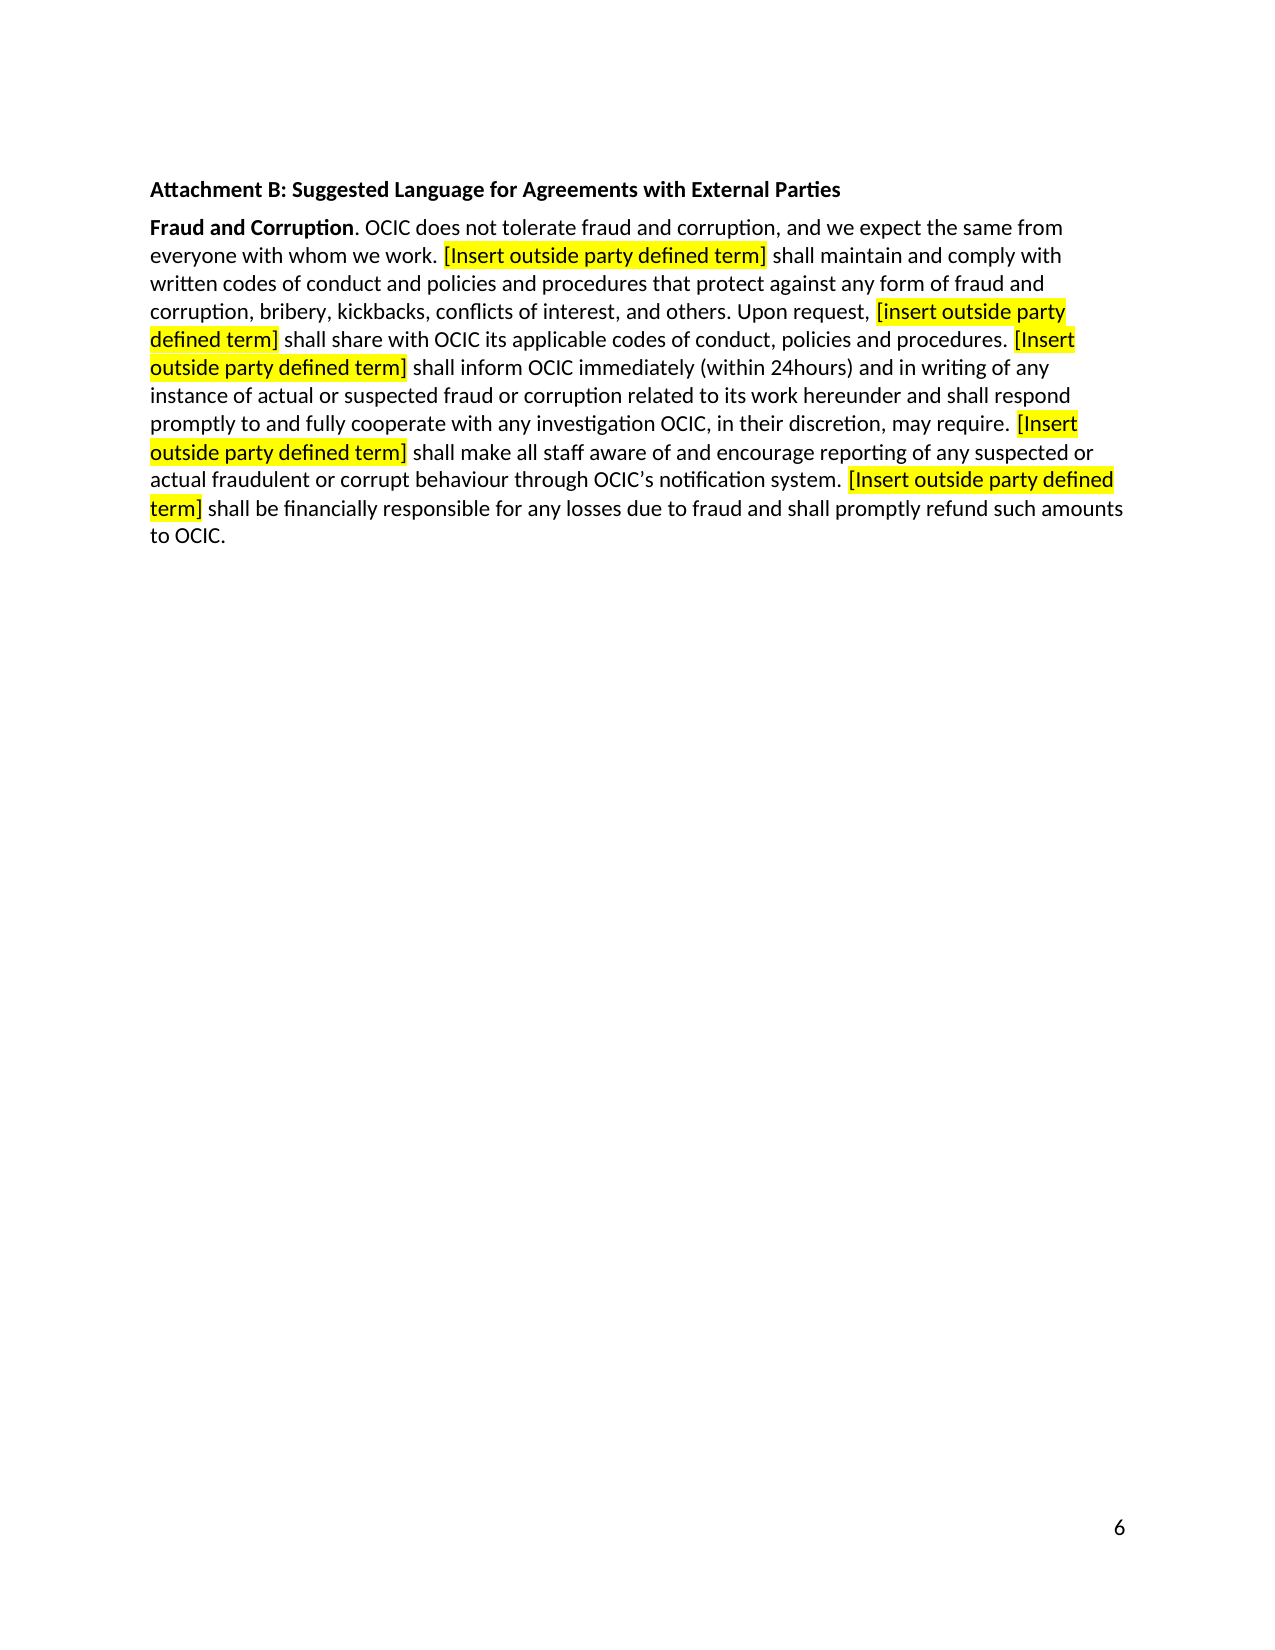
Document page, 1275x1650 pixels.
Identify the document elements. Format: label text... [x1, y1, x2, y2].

text Fraud and Corruption. OCIC does not tolerate fraud and corruption, and we expect the same from everyone with whom we work. [Insert outside party defined term] shall maintain and comply with written codes of conduct and policies and procedures that protect against any form of fraud and corruption, bribery, kickbacks, conflicts of interest, and others. Upon request, [insert outside party defined term] shall share with OCIC its applicable codes of conduct, policies and procedures. [Insert outside party defined term] shall inform OCIC immediately (within 24hours) and in writing of any instance of actual or suspected fraud or corruption related to its work hereunder and shall respond promptly to and fully cooperate with any investigation OCIC, in their discretion, may require. [Insert outside party defined term] shall make all staff aware of and encourage reporting of any suspected or actual fraudulent or corrupt behaviour through OCIC’s notification system. [Insert outside party defined term] shall be financially responsible for any losses due to fraud and shall promptly refund such amounts to OCIC. [150, 213, 1125, 550]
subtitle Attachment B: Suggested Language for Agreements with External Parties [150, 175, 1125, 203]
